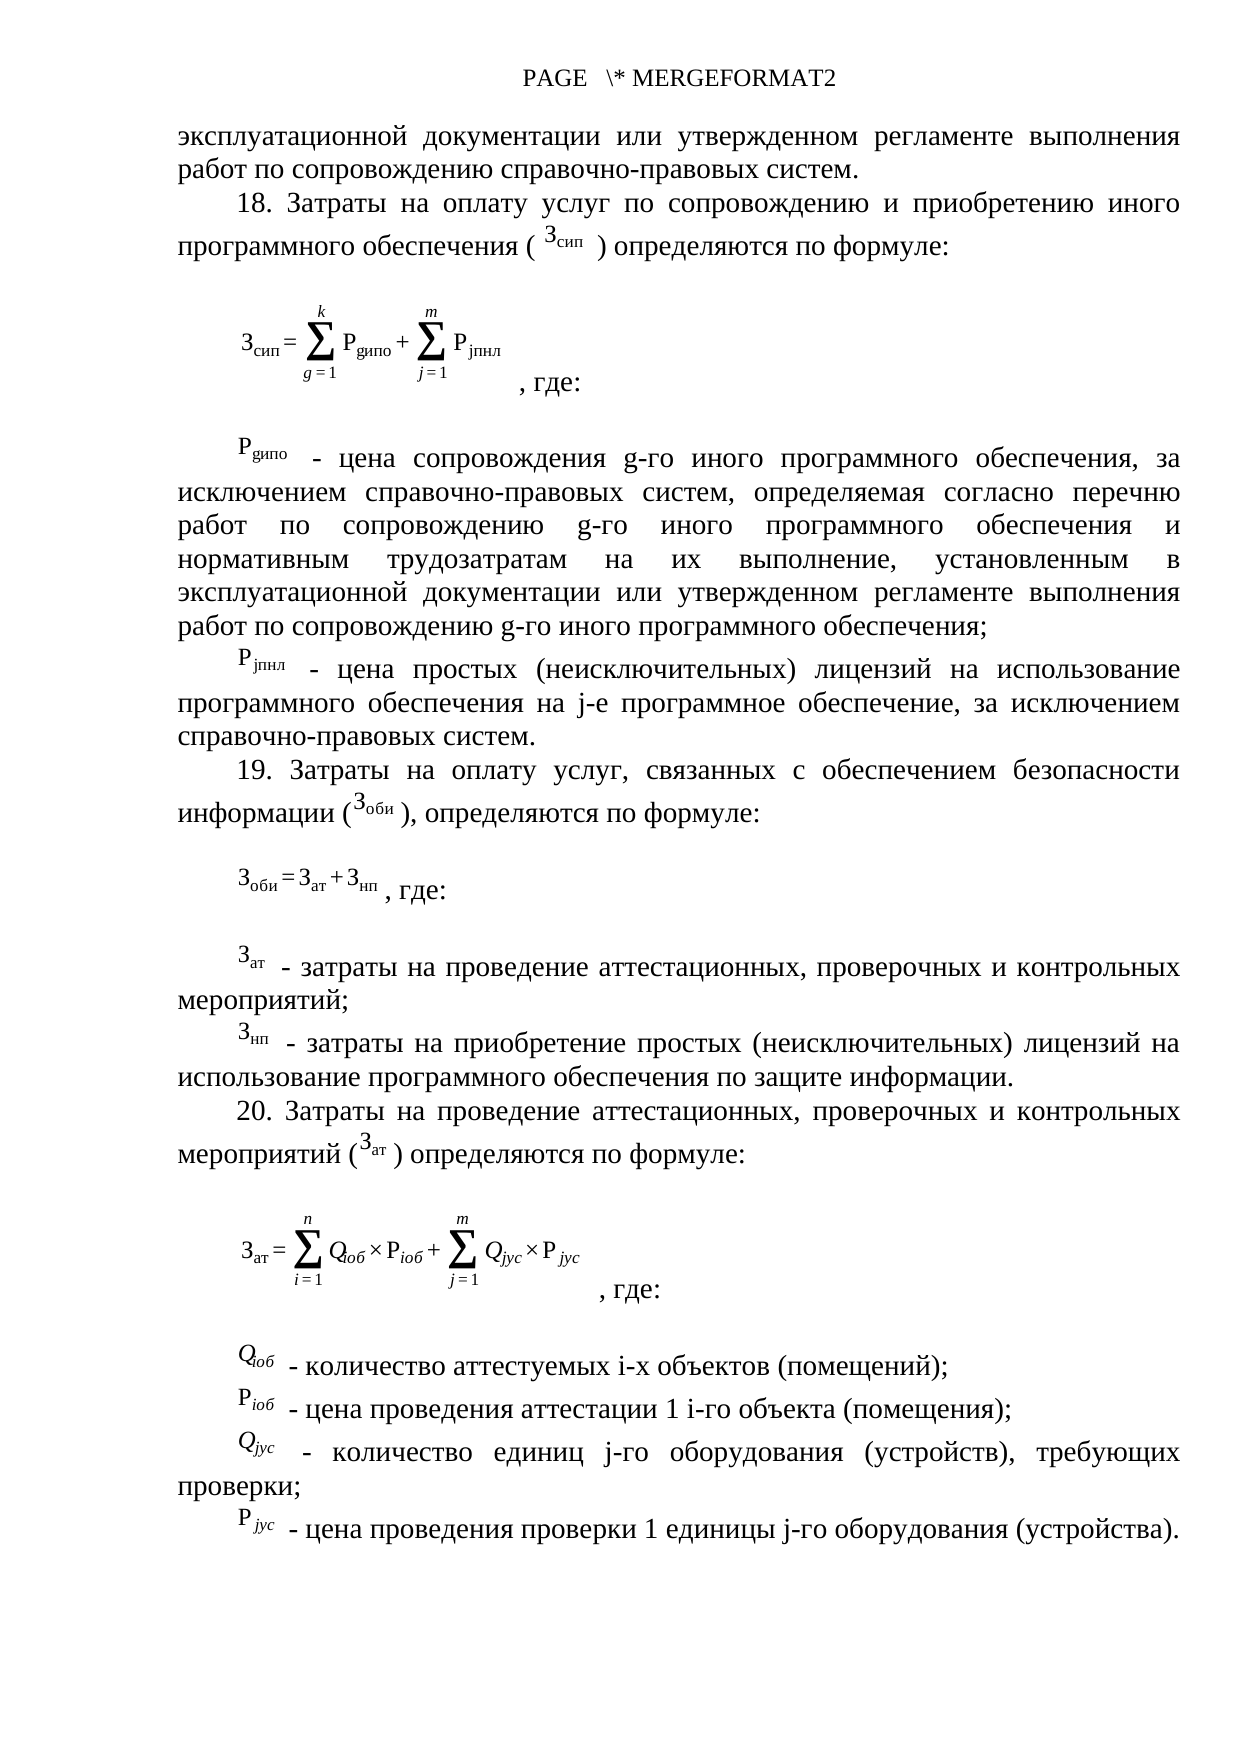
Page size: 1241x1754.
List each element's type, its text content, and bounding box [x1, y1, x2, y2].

text , где: [177, 296, 1181, 397]
text - количество единиц j-го оборудования (устройств), требующих проверки; [177, 1424, 1181, 1501]
text 18. Затраты на оплату услуг по сопровождению и приобретению иного программного обеспечения ( ) определяются по формуле: [177, 185, 1181, 262]
text - количество аттестуемых i-х объектов (помещений); [177, 1338, 1181, 1381]
text - затраты на проведение аттестационных, проверочных и контрольных мероприятий; [177, 939, 1181, 1016]
text 20. Затраты на проведение аттестационных, проверочных и контрольных мероприятий () определяются по формуле: [177, 1093, 1181, 1169]
text - затраты на приобретение простых (неисключительных) лицензий на использование программного обеспечения по защите информации. [177, 1016, 1181, 1093]
text - цена проведения аттестации 1 i-го объекта (помещения); [177, 1381, 1181, 1424]
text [177, 118, 1181, 185]
text - цена проведения проверки 1 единицы j-го оборудования (устройства). [177, 1501, 1181, 1544]
text - цена сопровождения g-го иного программного обеспечения, за исключением справочно-правовых систем, определяемая согласно перечню работ по сопровождению g-го иного программного обеспечения и нормативным трудозатратам на их выполнение, установленным в эксплуатационной документации или утвержденном регламенте выполнения работ по сопровождению g-го иного программного обеспечения; [177, 431, 1181, 642]
text 19. Затраты на оплату услуг, связанных с обеспечением безопасности информации (), определяются по формуле: [177, 752, 1181, 829]
text , где: [177, 862, 1181, 906]
text - цена простых (неисключительных) лицензий на использование программного обеспечения на j-е программное обеспечение, за исключением справочно-правовых систем. [177, 642, 1181, 752]
text , где: [177, 1203, 1181, 1304]
